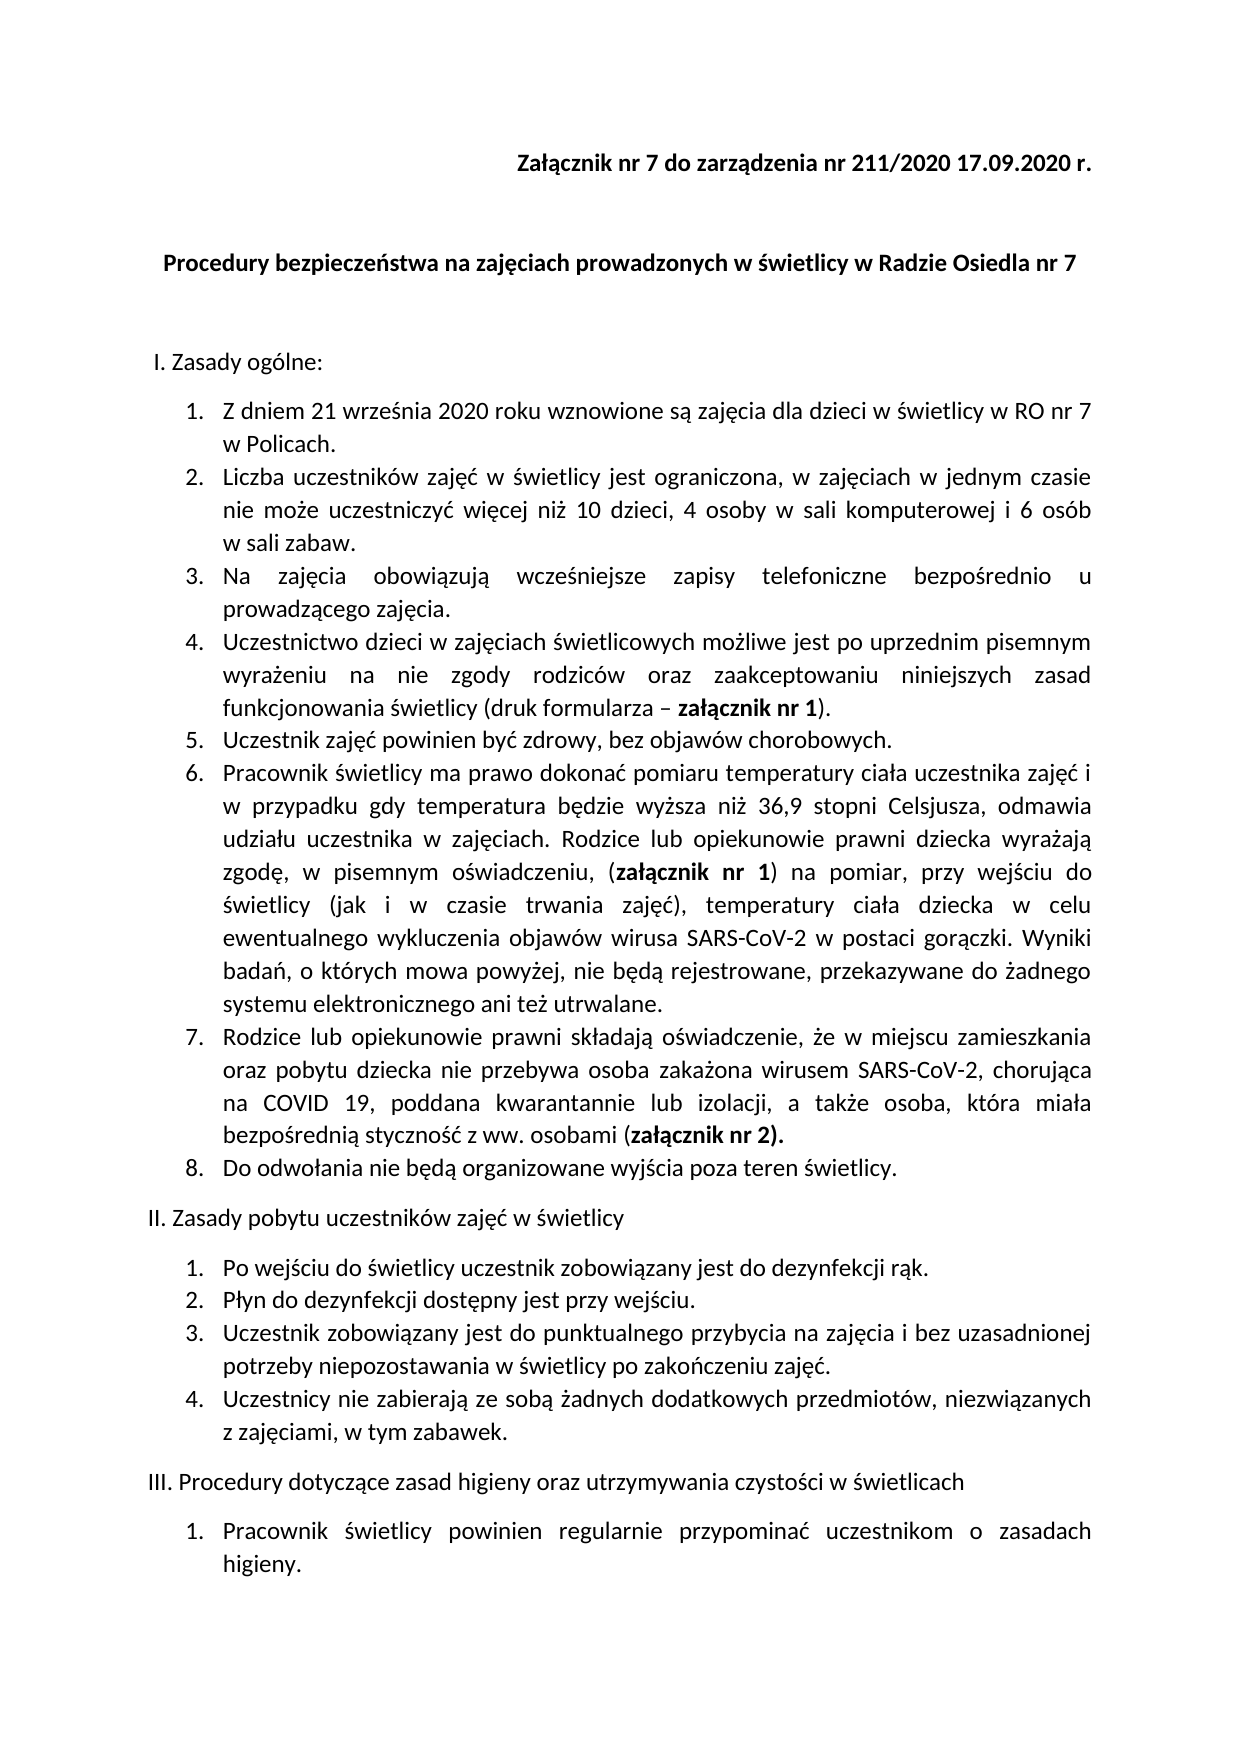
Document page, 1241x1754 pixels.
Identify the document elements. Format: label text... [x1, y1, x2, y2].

list Uczestnicy nie zabierają ze sobą żadnych dodatkowych przedmiotów, niezwiązanych z zajęciami, w tym zabawek. [185, 1383, 1093, 1447]
text Załącznik nr 7 do zarządzenia nr 211/2020 17.09.2020 r. [148, 148, 1093, 178]
list Liczba uczestników zajęć w świetlicy jest ograniczona, w zajęciach w jednym czasie nie może uczestniczyć więcej niż 10 dzieci, 4 osoby w sali komputerowej i 6 osób w sali zabaw. [185, 461, 1093, 558]
list Pracownik świetlicy ma prawo dokonać pomiaru temperatury ciała uczestnika zajęć i w przypadku gdy temperatura będzie wyższa niż 36,9 stopni Celsjusza, odmawia udziału uczestnika w zajęciach. Rodzice lub opiekunowie prawni dziecka wyrażają zgodę, w pisemnym oświadczeniu, (załącznik nr 1) na pomiar, przy wejściu do świetlicy (jak i w czasie trwania zajęć), temperatury ciała dziecka w celu ewentualnego wykluczenia objawów wirusa SARS-CoV-2 w postaci gorączki. Wyniki badań, o których mowa powyżej, nie będą rejestrowane, przekazywane do żadnego systemu elektronicznego ani też utrwalane. [185, 758, 1093, 1018]
text III. Procedury dotyczące zasad higieny oraz utrzymywania czystości w świetlicach [148, 1466, 1093, 1496]
list Do odwołania nie będą organizowane wyjścia poza teren świetlicy. [185, 1153, 1093, 1183]
list Po wejściu do świetlicy uczestnik zobowiązany jest do dezynfekcji rąk. [185, 1252, 1093, 1282]
list Rodzice lub opiekunowie prawni składają oświadczenie, że w miejscu zamieszkania oraz pobytu dziecka nie przebywa osoba zakażona wirusem SARS-CoV-2, chorująca na COVID 19, poddana kwarantannie lub izolacji, a także osoba, która miała bezpośrednią styczność z ww. osobami (załącznik nr 2). [185, 1021, 1093, 1150]
text Procedury bezpieczeństwa na zajęciach prowadzonych w świetlicy w Radzie Osiedla nr 7 [148, 247, 1093, 277]
list Uczestnik zajęć powinien być zdrowy, bez objawów chorobowych. [185, 725, 1093, 755]
list Płyn do dezynfekcji dostępny jest przy wejściu. [185, 1285, 1093, 1315]
list Na zajęcia obowiązują wcześniejsze zapisy telefoniczne bezpośrednio u prowadzącego zajęcia. [185, 560, 1093, 623]
list Uczestnik zobowiązany jest do punktualnego przybycia na zajęcia i bez uzasadnionej potrzeby niepozostawania w świetlicy po zakończeniu zajęć. [185, 1318, 1093, 1381]
list Pracownik świetlicy powinien regularnie przypominać uczestnikom o zasadach higieny. [185, 1516, 1093, 1579]
list Z dniem 21 września 2020 roku wznowione są zajęcia dla dzieci w świetlicy w RO nr 7 w Policach. [185, 396, 1093, 459]
text I. Zasady ogólne: [148, 346, 1093, 376]
text II. Zasady pobytu uczestników zajęć w świetlicy [148, 1202, 1093, 1233]
list Uczestnictwo dzieci w zajęciach świetlicowych możliwe jest po uprzednim pisemnym wyrażeniu na nie zgody rodziców oraz zaakceptowaniu niniejszych zasad funkcjonowania świetlicy (druk formularza – załącznik nr 1). [185, 626, 1093, 722]
